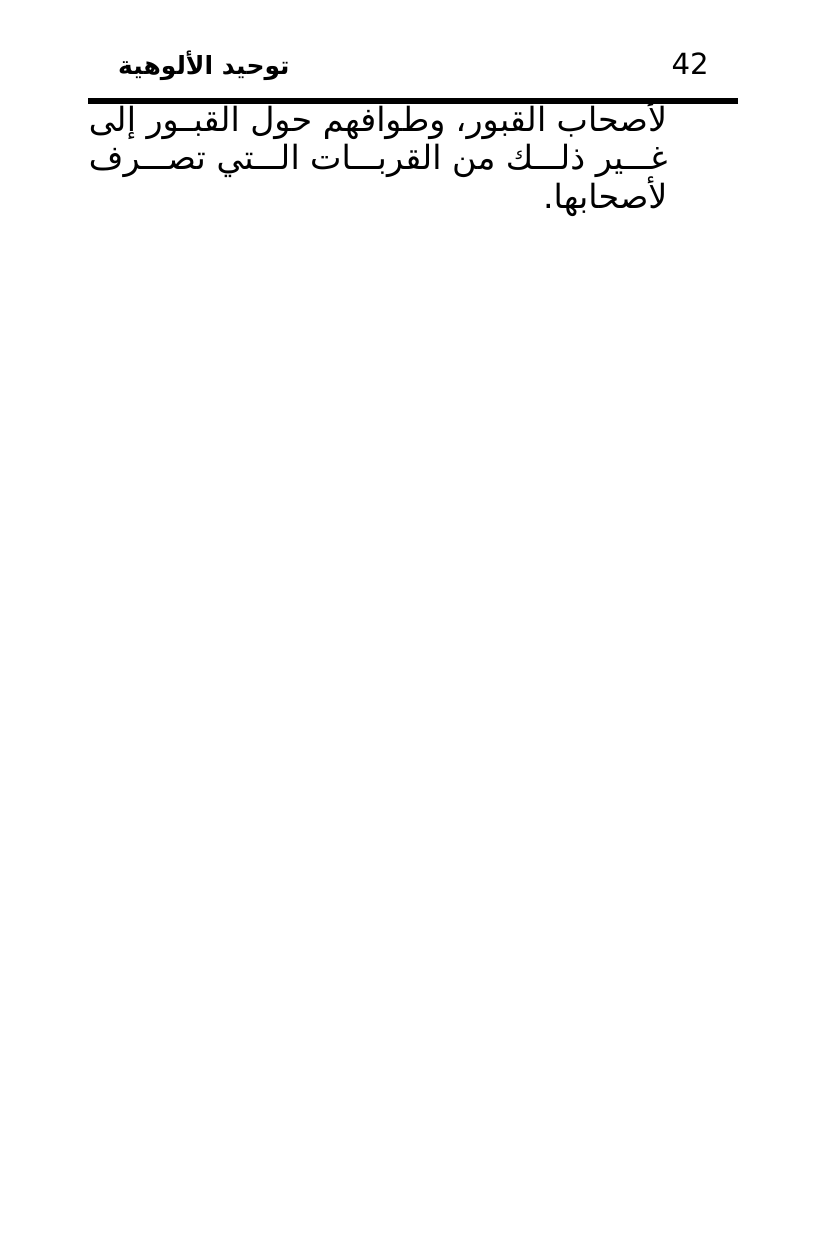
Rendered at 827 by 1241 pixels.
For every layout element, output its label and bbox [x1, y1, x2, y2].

list [89, 100, 703, 217]
